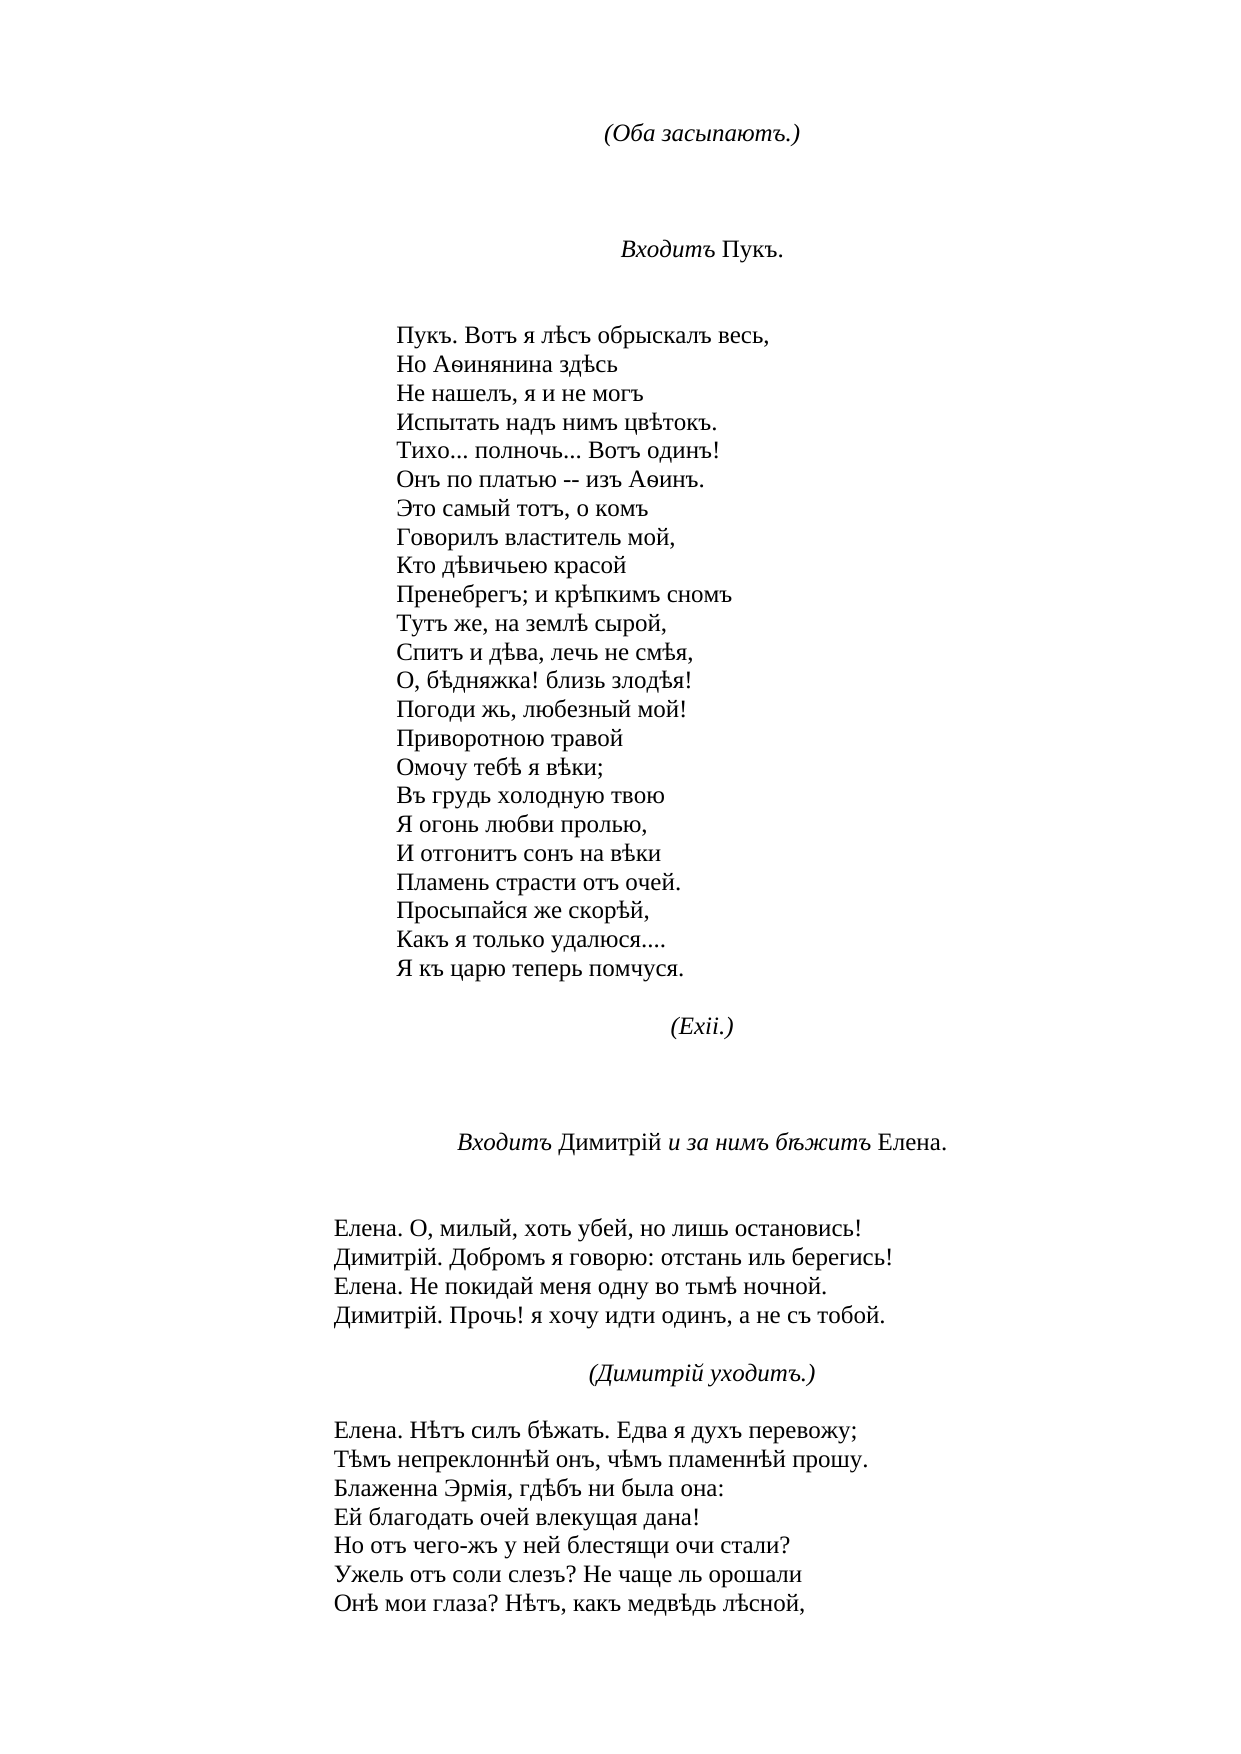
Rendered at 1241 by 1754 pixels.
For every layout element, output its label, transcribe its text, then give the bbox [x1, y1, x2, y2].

text Омочу тебѣ я вѣки; [252, 752, 1152, 781]
text Я къ царю теперь помчуся. [252, 953, 1152, 982]
text О, бѣдняжка! близь злодѣя! [252, 666, 1152, 694]
text Въ грудь холодную твою [252, 781, 1152, 809]
text И отгонитъ сонъ на вѣки [252, 838, 1152, 867]
text Входитъ Димитрій и за нимъ бѣжитъ Елена. [252, 1127, 1152, 1156]
text Я огонь любви пролью, [252, 809, 1152, 838]
text Просыпайся же скорѣй, [252, 896, 1152, 924]
text (Оба засыпаютъ.) [252, 118, 1152, 147]
text Ей благодать очей влекущая дана! [252, 1502, 1152, 1531]
text Кто дѣвичьею красой [252, 551, 1152, 579]
text Тѣмъ непреклоннѣй онъ, чѣмъ пламеннѣй прошу. [252, 1444, 1152, 1473]
text Димитрій. Прочь! я хочу идти одинъ, а не съ тобой. [252, 1300, 1152, 1328]
text Димитрій. Добромъ я говорю: отстань иль берегись! [252, 1242, 1152, 1271]
text Приворотною травой [252, 723, 1152, 752]
text Но Аѳинянина здѣсь [252, 349, 1152, 378]
text Елена. Не покидай меня одну во тьмѣ ночной. [252, 1271, 1152, 1300]
text Тихо... полночь... Вотъ одинъ! [252, 436, 1152, 464]
text Блаженна Эрмія, гдѣбъ ни была она: [252, 1473, 1152, 1502]
text Пренебрегъ; и крѣпкимъ сномъ [252, 579, 1152, 608]
text Онъ по платью -- изъ Аѳинъ. [252, 464, 1152, 493]
text Спитъ и дѣва, лечь не смѣя, [252, 637, 1152, 666]
text Онѣ мои глаза? Нѣтъ, какъ медвѣдь лѣсной, [252, 1588, 1152, 1617]
text Какъ я только удалюся.... [252, 924, 1152, 953]
text Тутъ же, на землѣ сырой, [252, 608, 1152, 637]
text Это самый тотъ, о комъ [252, 493, 1152, 522]
text Испытать надъ нимъ цвѣтокъ. [252, 407, 1152, 436]
text Елена. О, милый, хоть убей, но лишь остановись! [252, 1213, 1152, 1242]
text Говорилъ властитель мой, [252, 522, 1152, 551]
text Входитъ Пукъ. [252, 234, 1152, 263]
text Не нашелъ, я и не могъ [252, 378, 1152, 407]
text (Ехіі.) [252, 1011, 1152, 1040]
text Елена. Нѣтъ силъ бѣжать. Едва я духъ перевожу; [252, 1416, 1152, 1444]
text Пламень страсти отъ очей. [252, 867, 1152, 896]
text (Димитрій уходитъ.) [252, 1358, 1152, 1386]
text Ужель отъ соли слезъ? Не чаще ль орошали [252, 1559, 1152, 1588]
text Пукъ. Вотъ я лѣсъ обрыскалъ весь, [252, 321, 1152, 349]
text Но отъ чего-жъ у ней блестящи очи стали? [252, 1531, 1152, 1559]
text Погоди жь, любезный мой! [252, 694, 1152, 723]
